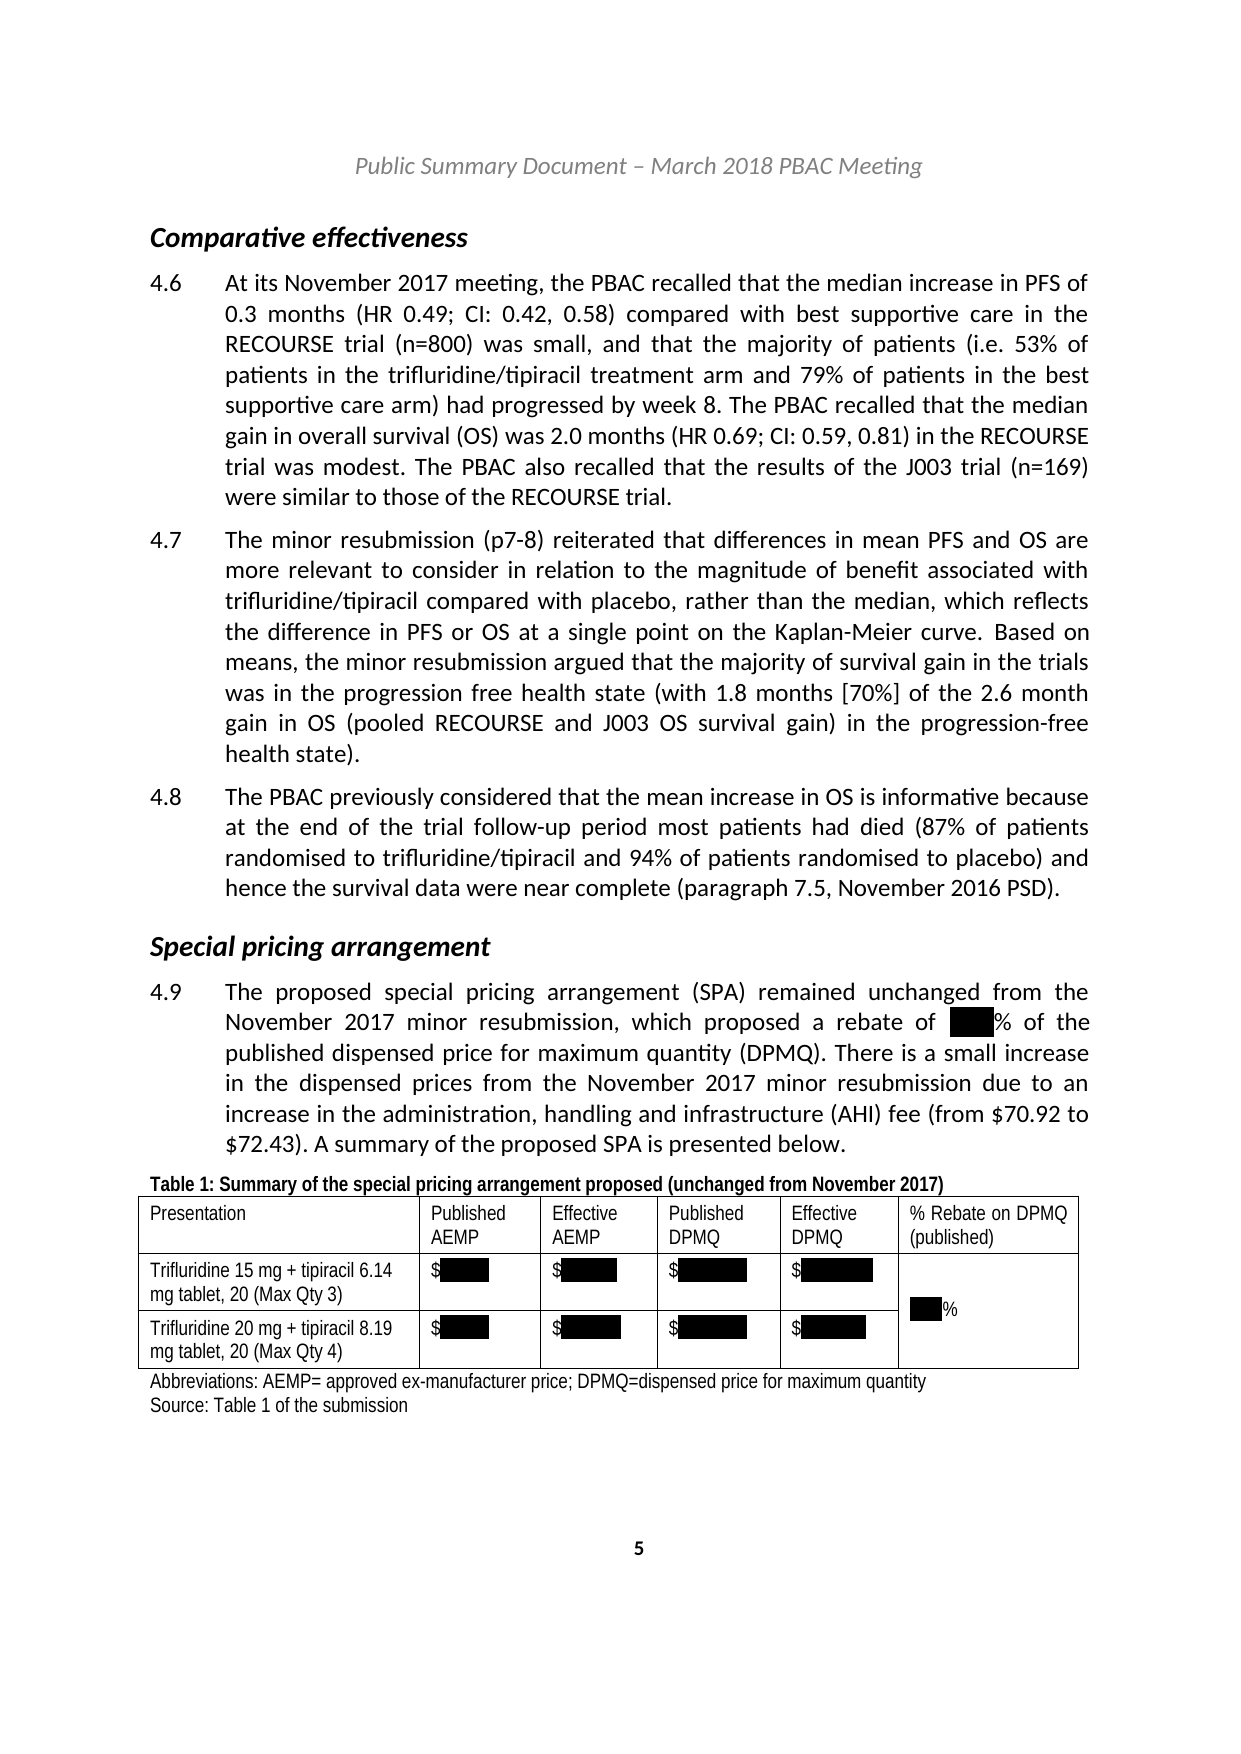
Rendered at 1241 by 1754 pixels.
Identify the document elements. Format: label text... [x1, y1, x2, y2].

table_header % Rebate on DPMQ (published) [899, 1197, 1078, 1253]
table_cell $'''''''''''''''''''''' [781, 1254, 898, 1310]
table_cell Trifluridine 15 mg + tipiracil 6.14 mg tablet, 20 (Max Qty 3) [139, 1254, 419, 1310]
text Abbreviations: AEMP= approved ex-manufacturer price; DPMQ=dispensed price for maximum quantity [150, 1368, 1090, 1392]
text Source: Table 1 of the submission [150, 1392, 1090, 1416]
table_header Published DPMQ [658, 1197, 780, 1253]
table_cell ''''''''''% [899, 1254, 1078, 1367]
list The minor resubmission (p7-8) reiterated that differences in mean PFS and OS are more relevant to consider in relation to the magnitude of benefit associated with trifluridine/tipiracil compared with placebo, rather than the median, which reflects the difference in PFS or OS at a single point on the Kaplan-Meier curve. Based on means, the minor resubmission argued that the majority of survival gain in the trials was in the progression free health state (with 1.8 months [70%] of the 2.6 month gain in OS (pooled RECOURSE and J003 OS survival gain) in the progression-free health state). [150, 524, 1090, 768]
subtitle Special pricing arrangement [150, 928, 1090, 963]
table_header Effective AEMP [541, 1197, 657, 1253]
table_cell $''''''''''''''''''''' [658, 1311, 780, 1367]
table_cell $''''''''''''''''''''' [658, 1254, 780, 1310]
table_cell $'''''''''''''''''''' [781, 1311, 898, 1367]
list The PBAC previously considered that the mean increase in OS is informative because at the end of the trial follow-up period most patients had died (87% of patients randomised to trifluridine/tipiracil and 94% of patients randomised to placebo) and hence the survival data were near complete (paragraph 7.5, November 2016 PSD). [150, 781, 1090, 903]
list At its November 2017 meeting, the PBAC recalled that the median increase in PFS of 0.3 months (HR 0.49; CI: 0.42, 0.58) compared with best supportive care in the RECOURSE trial (n=800) was small, and that the majority of patients (i.e. 53% of patients in the trifluridine/tipiracil treatment arm and 79% of patients in the best supportive care arm) had progressed by week 8. The PBAC recalled that the median gain in overall survival (OS) was 2.0 months (HR 0.69; CI: 0.59, 0.81) in the RECOURSE trial was modest. The PBAC also recalled that the results of the J003 trial (n=169) were similar to those of the RECOURSE trial. [150, 267, 1090, 512]
table_cell Trifluridine 20 mg + tipiracil 8.19 mg tablet, 20 (Max Qty 4) [139, 1311, 419, 1367]
table_cell $'''''''''''''''''' [541, 1311, 657, 1367]
subtitle Comparative effectiveness [150, 219, 1090, 255]
table_cell $''''''''''''''' [420, 1311, 540, 1367]
table_cell $''''''''''''''''' [541, 1254, 657, 1310]
table_header Effective DPMQ [781, 1197, 898, 1253]
text Table 1: Summary of the special pricing arrangement proposed (unchanged from November 2017) [150, 1172, 1090, 1196]
table_header Presentation [139, 1197, 419, 1253]
table_header Published AEMP [420, 1197, 540, 1253]
list The proposed special pricing arrangement (SPA) remained unchanged from the November 2017 minor resubmission, which proposed a rebate of ''''''''% of the published dispensed price for maximum quantity (DPMQ). There is a small increase in the dispensed prices from the November 2017 minor resubmission due to an increase in the administration, handling and infrastructure (AHI) fee (from $70.92 to $72.43). A summary of the proposed SPA is presented below. [150, 976, 1090, 1159]
table_cell $''''''''''''''' [420, 1254, 540, 1310]
